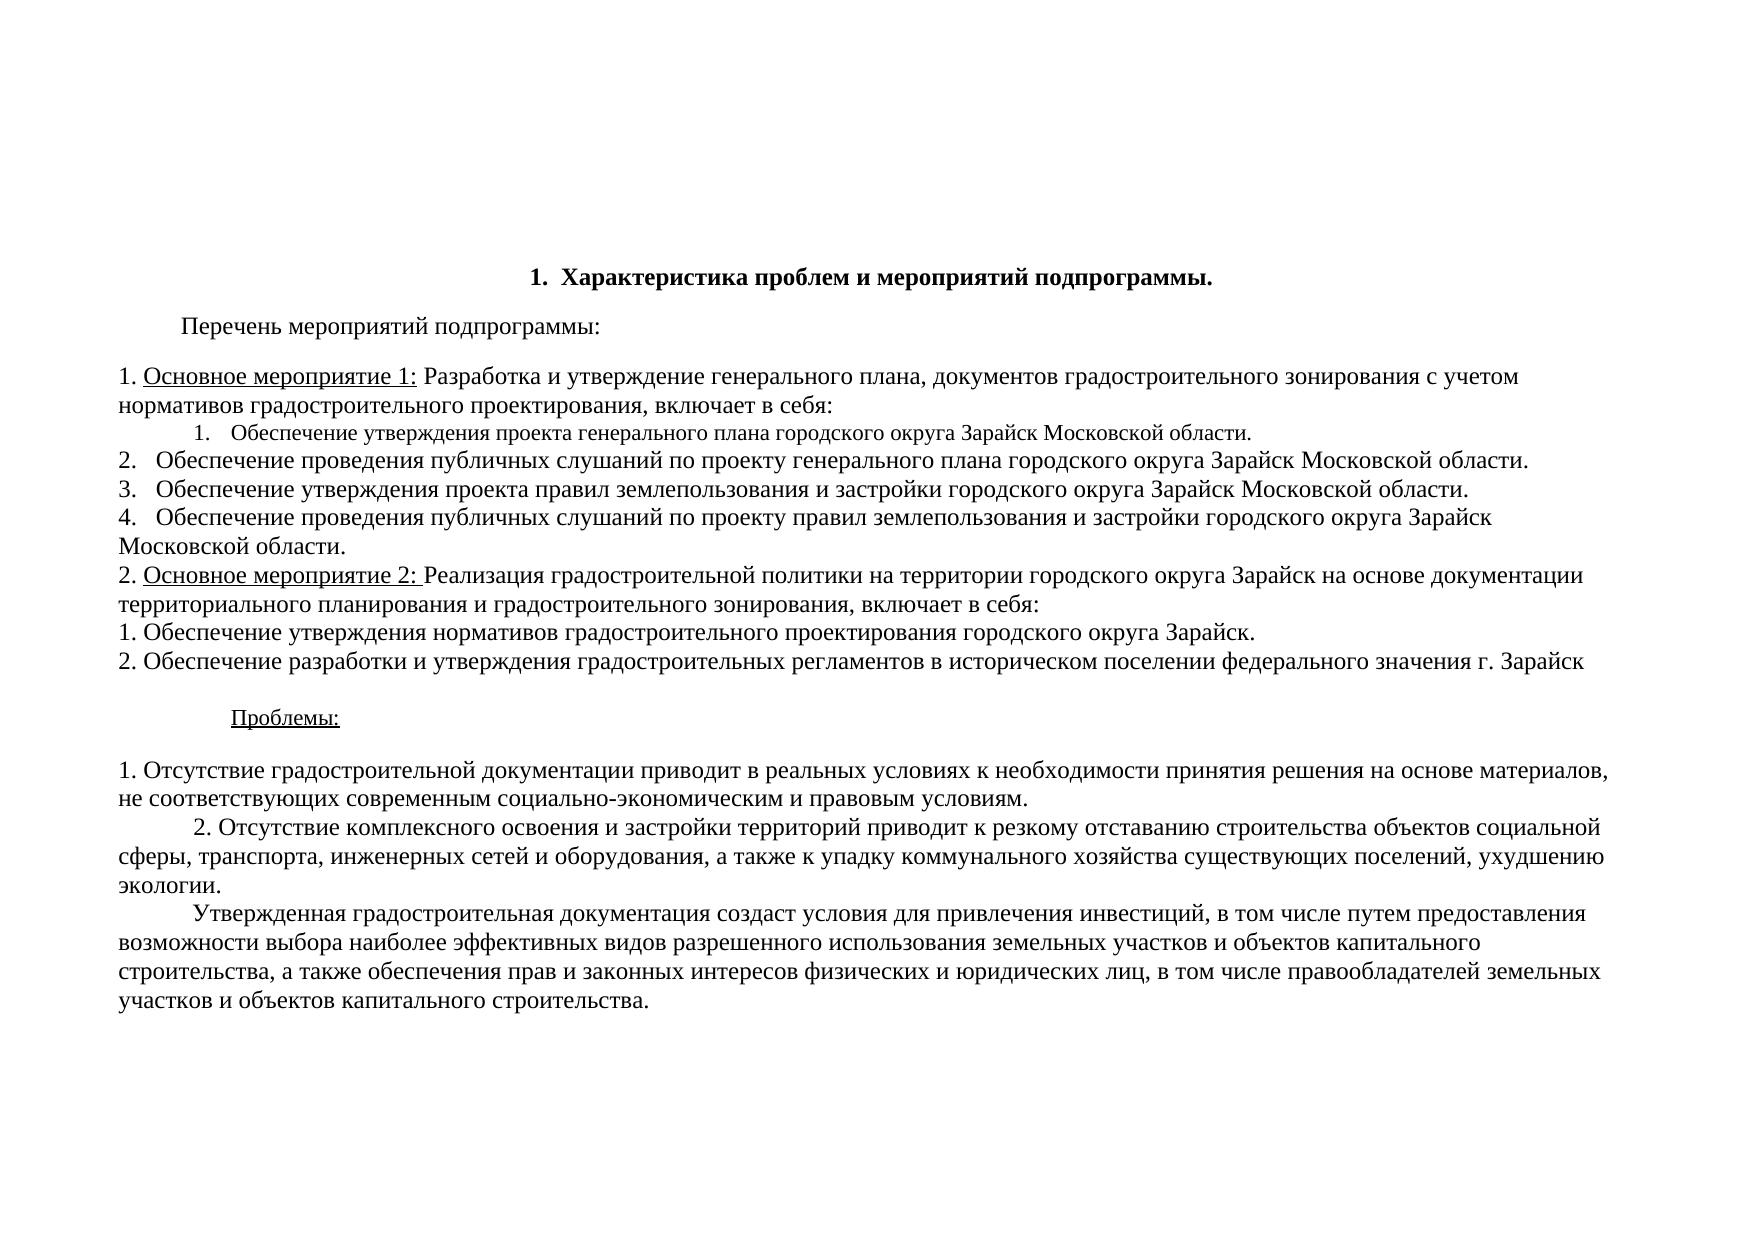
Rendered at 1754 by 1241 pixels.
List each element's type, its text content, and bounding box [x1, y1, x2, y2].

text Утвержденная градостроительная документация создаст условия для привлечения инвестиций, в том числе путем предоставления возможности выбора наиболее эффективных видов разрешенного использования земельных участков и объектов капитального строительства, а также обеспечения прав и законных интересов физических и юридических лиц, в том числе правообладателей земельных участков и объектов капитального строительства. [118, 898, 1624, 1013]
text сферы, транспорта, инженерных сетей и оборудования, а также к упадку коммунального хозяйства существующих поселений, ухудшению экологии. [118, 841, 1624, 898]
text 1. Отсутствие градостроительной документации приводит в реальных условиях к необходимости принятия решения на основе материалов, не соответствующих современным социально-экономическим и правовым условиям. [118, 755, 1624, 812]
text 1. Характеристика проблем и мероприятий подпрограммы. [118, 262, 1624, 291]
text 2. Обеспечение разработки и утверждения градостроительных регламентов в историческом поселении федерального значения г. Зарайск [118, 646, 1624, 675]
text 4. Обеспечение проведения публичных слушаний по проекту правил землепользования и застройки городского округа Зарайск Московской области. [118, 502, 1624, 560]
text 1. Основное мероприятие 1: Разработка и утверждение генерального плана, документов градостроительного зонирования с учетом нормативов градостроительного проектирования, включает в себя: [118, 361, 1624, 418]
list Проблемы: [231, 704, 1624, 730]
list Обеспечение утверждения проекта генерального плана городского округа Зарайск Московской области. [193, 418, 1624, 445]
text Перечень мероприятий подпрограммы: [118, 311, 1624, 340]
text 2. Отсутствие комплексного освоения и застройки территорий приводит к резкому отставанию строительства объектов социальной [193, 812, 1624, 841]
text 1. Обеспечение утверждения нормативов градостроительного проектирования городского округа Зарайск. [118, 617, 1624, 646]
text 2. Обеспечение проведения публичных слушаний по проекту генерального плана городского округа Зарайск Московской области. [118, 445, 1624, 474]
text 2. Основное мероприятие 2: Реализация градостроительной политики на территории городского округа Зарайск на основе документации территориального планирования и градостроительного зонирования, включает в себя: [118, 560, 1624, 617]
text 3. Обеспечение утверждения проекта правил землепользования и застройки городского округа Зарайск Московской области. [118, 474, 1624, 502]
